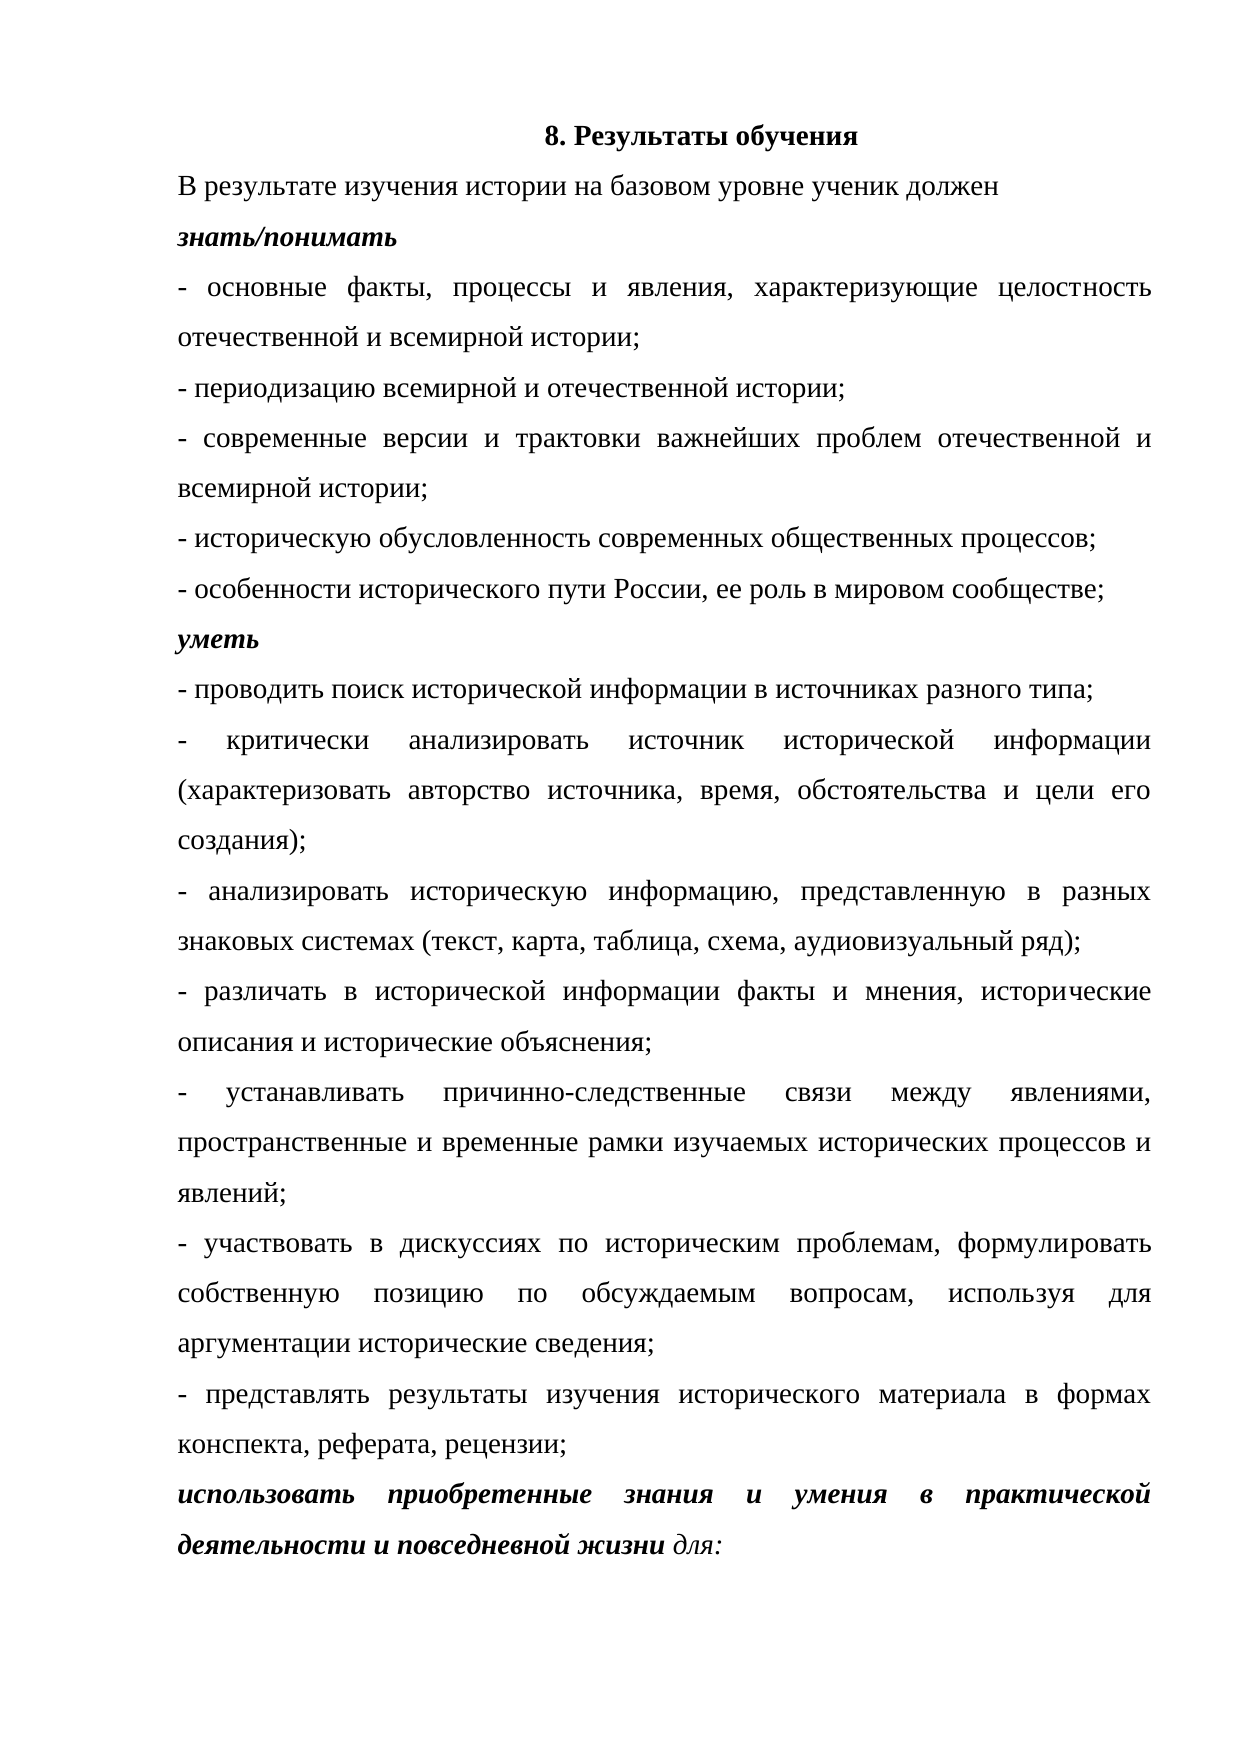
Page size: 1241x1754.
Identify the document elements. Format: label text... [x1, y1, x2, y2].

text - участвовать в дискуссиях по историческим проблемам, формулировать собственную позицию по обсуждаемым вопросам, используя для аргументации исторические сведения; [177, 1225, 1152, 1359]
text - различать в исторической информации факты и мнения, исторические описания и исторические объяснения; [177, 973, 1152, 1057]
text - основные факты, процессы и явления, характеризующие целостность отечественной и всемирной истории; [177, 269, 1152, 353]
text уметь [177, 621, 1152, 655]
text использовать приобретенные знания и умения в практической деятельности и повседневной жизни для: [177, 1477, 1152, 1560]
text - особенности исторического пути России, ее роль в мировом сообществе; [177, 571, 1152, 604]
text - периодизацию всемирной и отечественной истории; [177, 370, 1152, 403]
text В результате изучения истории на базовом уровне ученик должен [177, 168, 1152, 202]
text - анализировать историческую информацию, представленную в разных знаковых системах (текст, карта, таблица, схема, аудиовизуальный ряд); [177, 873, 1152, 957]
text - современные версии и трактовки важнейших проблем отечественной и всемирной истории; [177, 420, 1152, 504]
text - проводить поиск исторической информации в источниках разного типа; [177, 672, 1152, 705]
text - устанавливать причинно-следственные связи между явлениями, пространственные и временные рамки изучаемых исторических процессов и явлений; [177, 1074, 1152, 1208]
text - критически анализировать источник исторической информации (характеризовать авторство источника, время, обстоятельства и цели его создания); [177, 722, 1152, 856]
text - историческую обусловленность современных общественных процессов; [177, 521, 1152, 554]
text 8. Результаты обучения [177, 118, 1152, 152]
text - представлять результаты изучения исторического материала в формах конспекта, реферата, рецензии; [177, 1376, 1152, 1460]
text знать/понимать [177, 219, 1152, 252]
